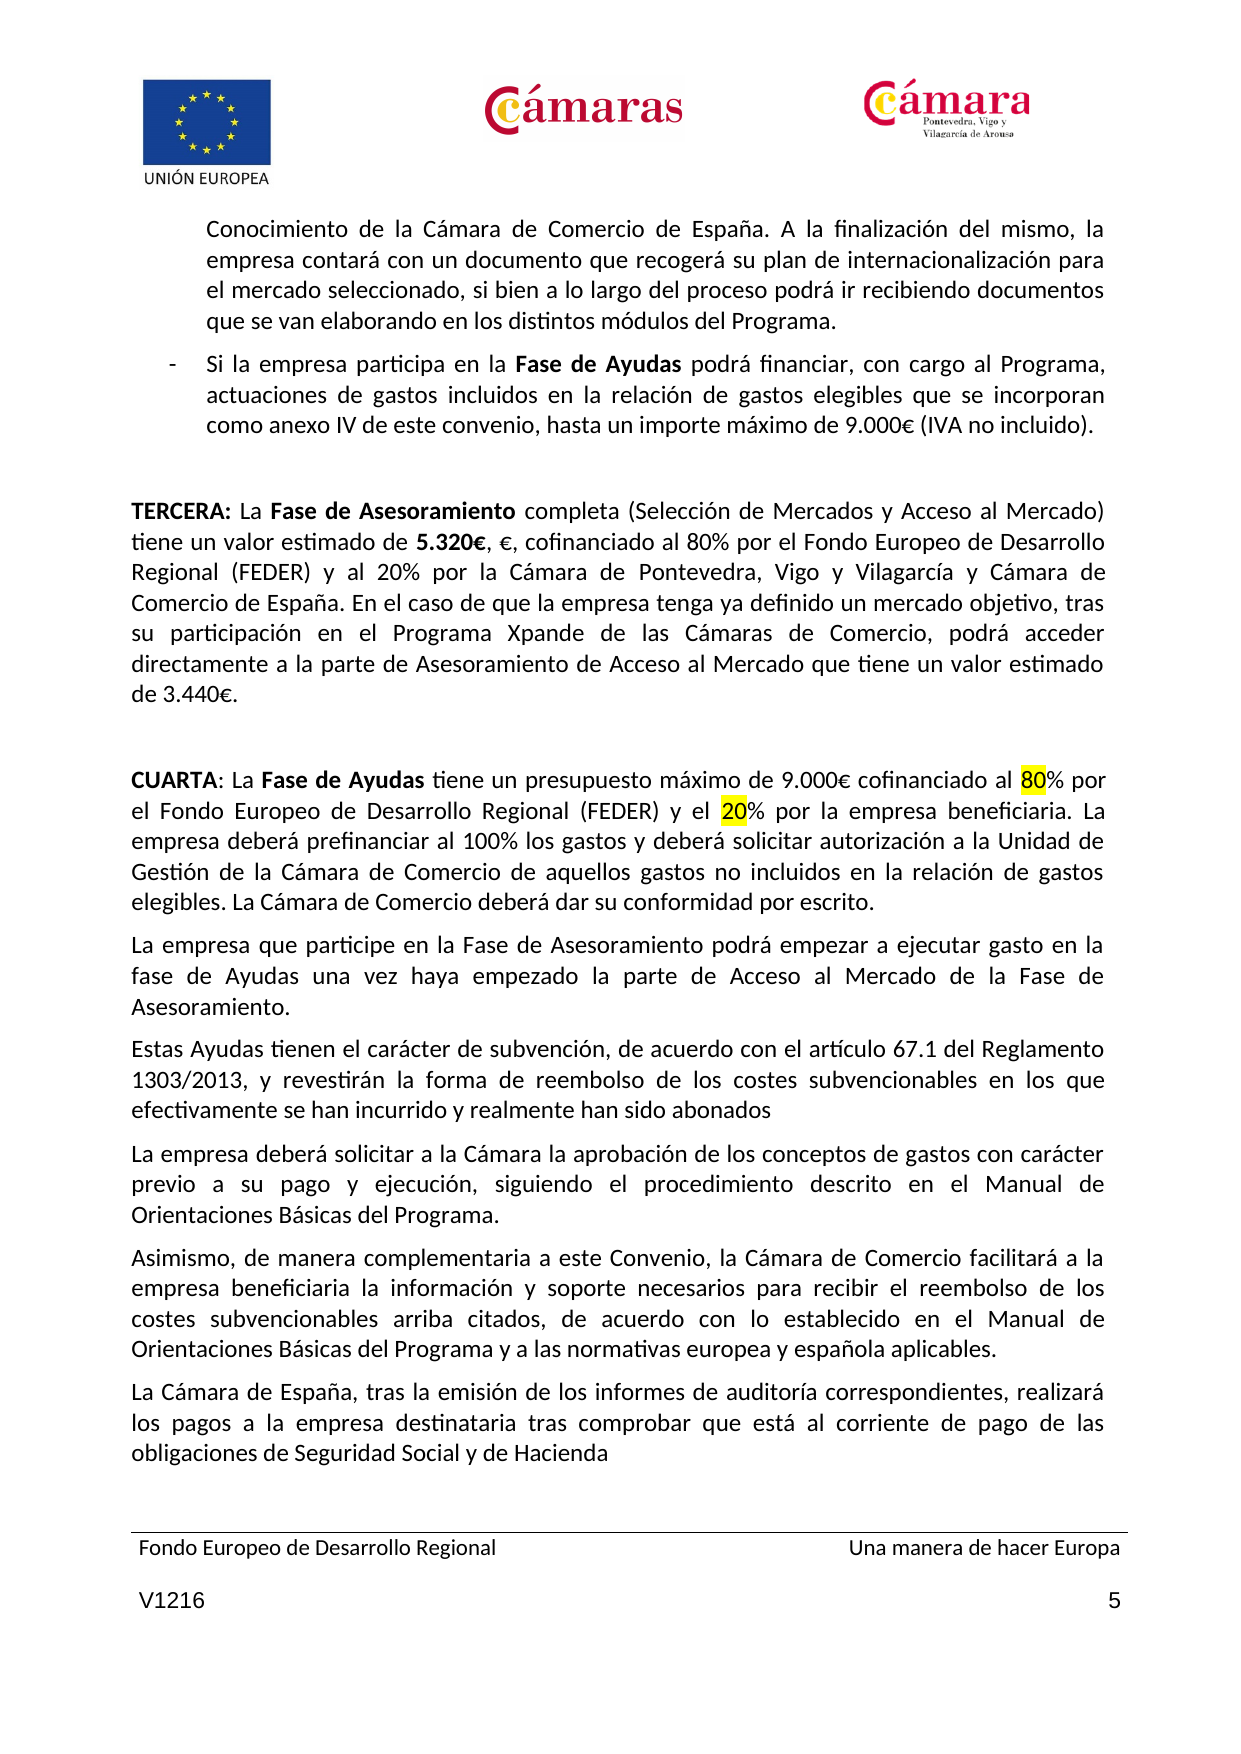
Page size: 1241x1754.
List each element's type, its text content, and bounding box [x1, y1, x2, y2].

picture [863, 75, 1029, 138]
picture [483, 75, 686, 142]
list Si la empresa participa en la Fase de Ayudas podrá financiar, con cargo al Programa, actuaciones de gastos incluidos en la relación de gastos elegibles que se incorporan como anexo IV de este convenio, hasta un importe máximo de 9.000€ (IVA no incluido). [169, 348, 1106, 440]
text Asimismo, de manera complementaria a este Convenio, la Cámara de Comercio facilitará a la empresa beneficiaria la información y soporte necesarios para recibir el reembolso de los costes subvencionables arriba citados, de acuerdo con lo establecido en el Manual de Orientaciones Básicas del Programa y a las normativas europea y española aplicables. [131, 1242, 1106, 1364]
text TERCERA: La Fase de Asesoramiento completa (Selección de Mercados y Acceso al Mercado) tiene un valor estimado de 5.320€, €, cofinanciado al 80% por el Fondo Europeo de Desarrollo Regional (FEDER) y al 20% por la Cámara de Pontevedra, Vigo y Vilagarcía y Cámara de Comercio de España. En el caso de que la empresa tenga ya definido un mercado objetivo, tras su participación en el Programa Xpande de las Cámaras de Comercio, podrá acceder directamente a la parte de Asesoramiento de Acceso al Mercado que tiene un valor estimado de 3.440€. [131, 495, 1106, 709]
text CUARTA: La Fase de Ayudas tiene un presupuesto máximo de 9.000€ cofinanciado al 80% por el Fondo Europeo de Desarrollo Regional (FEDER) y el 20% por la empresa beneficiaria. La empresa deberá prefinanciar al 100% los gastos y deberá solicitar autorización a la Unidad de Gestión de la Cámara de Comercio de aquellos gastos no incluidos en la relación de gastos elegibles. La Cámara de Comercio deberá dar su conformidad por escrito. [131, 764, 1106, 917]
text La empresa deberá solicitar a la Cámara la aprobación de los conceptos de gastos con carácter previo a su pago y ejecución, siguiendo el procedimiento descrito en el Manual de Orientaciones Básicas del Programa. [131, 1138, 1106, 1229]
text La empresa que participe en la Fase de Asesoramiento podrá empezar a ejecutar gasto en la fase de Ayudas una vez haya empezado la parte de Acceso al Mercado de la Fase de Asesoramiento. [131, 929, 1106, 1021]
text Estas Ayudas tienen el carácter de subvención, de acuerdo con el artículo 67.1 del Reglamento 1303/2013, y revestirán la forma de reembolso de los costes subvencionables en los que efectivamente se han incurrido y realmente han sido abonados [131, 1034, 1106, 1125]
picture [138, 75, 275, 190]
text La Cámara de España, tras la emisión de los informes de auditoría correspondientes, realizará los pagos a la empresa destinataria tras comprobar que está al corriente de pago de las obligaciones de Seguridad Social y de Hacienda [131, 1376, 1106, 1468]
